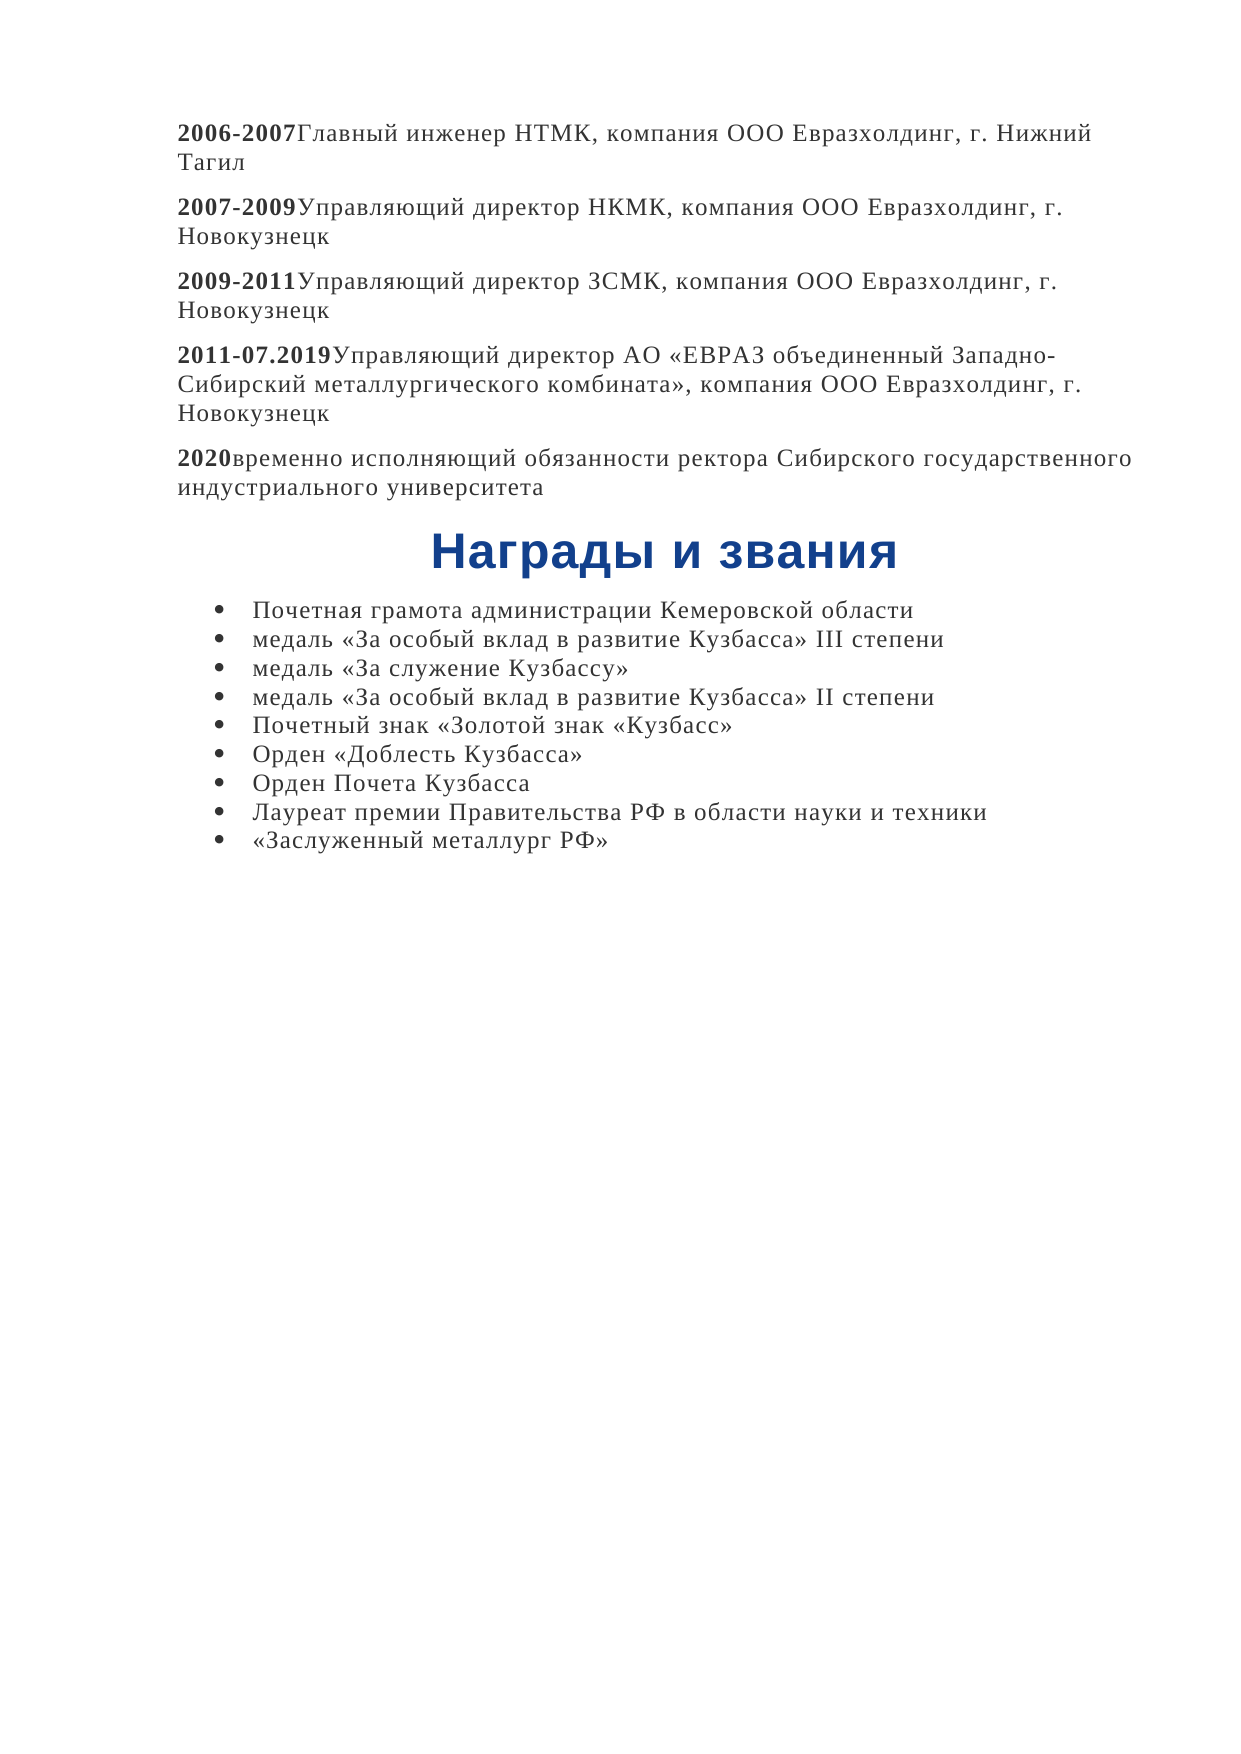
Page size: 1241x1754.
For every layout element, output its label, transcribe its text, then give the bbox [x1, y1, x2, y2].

text 2011-07.2019Управляющий директор АО «ЕВРАЗ объединенный Западно-Сибирский металлургического комбината», компания ООО Евразхолдинг, г. Новокузнецк [177, 341, 1152, 427]
list Орден Почета Кузбасса [215, 768, 1152, 797]
list Почетный знак «Золотой знак «Кузбасс» [215, 710, 1152, 739]
list медаль «За особый вклад в развитие Кузбасса» II степени [215, 682, 1152, 710]
list Лауреат премии Правительства РФ в области науки и техники [215, 797, 1152, 825]
text 2006-2007Главный инженер НТМК, компания ООО Евразхолдинг, г. Нижний Тагил [177, 118, 1152, 176]
text 2009-2011Управляющий директор ЗСМК, компания ООО Евразхолдинг, г. Новокузнецк [177, 266, 1152, 324]
list Почетная грамота администрации Кемеровской области [215, 595, 1152, 624]
list Орден «Доблесть Кузбасса» [215, 739, 1152, 768]
list медаль «За особый вклад в развитие Кузбасса» III степени [215, 624, 1152, 653]
list медаль «За служение Кузбассу» [215, 653, 1152, 682]
list «Заслуженный металлург РФ» [215, 825, 1152, 854]
text Награды и звания [177, 518, 1152, 579]
text 2020временно исполняющий обязанности ректора Сибирского государственного индустриального университета [177, 443, 1152, 501]
text 2007-2009Управляющий директор НКМК, компания ООО Евразхолдинг, г. Новокузнецк [177, 192, 1152, 250]
